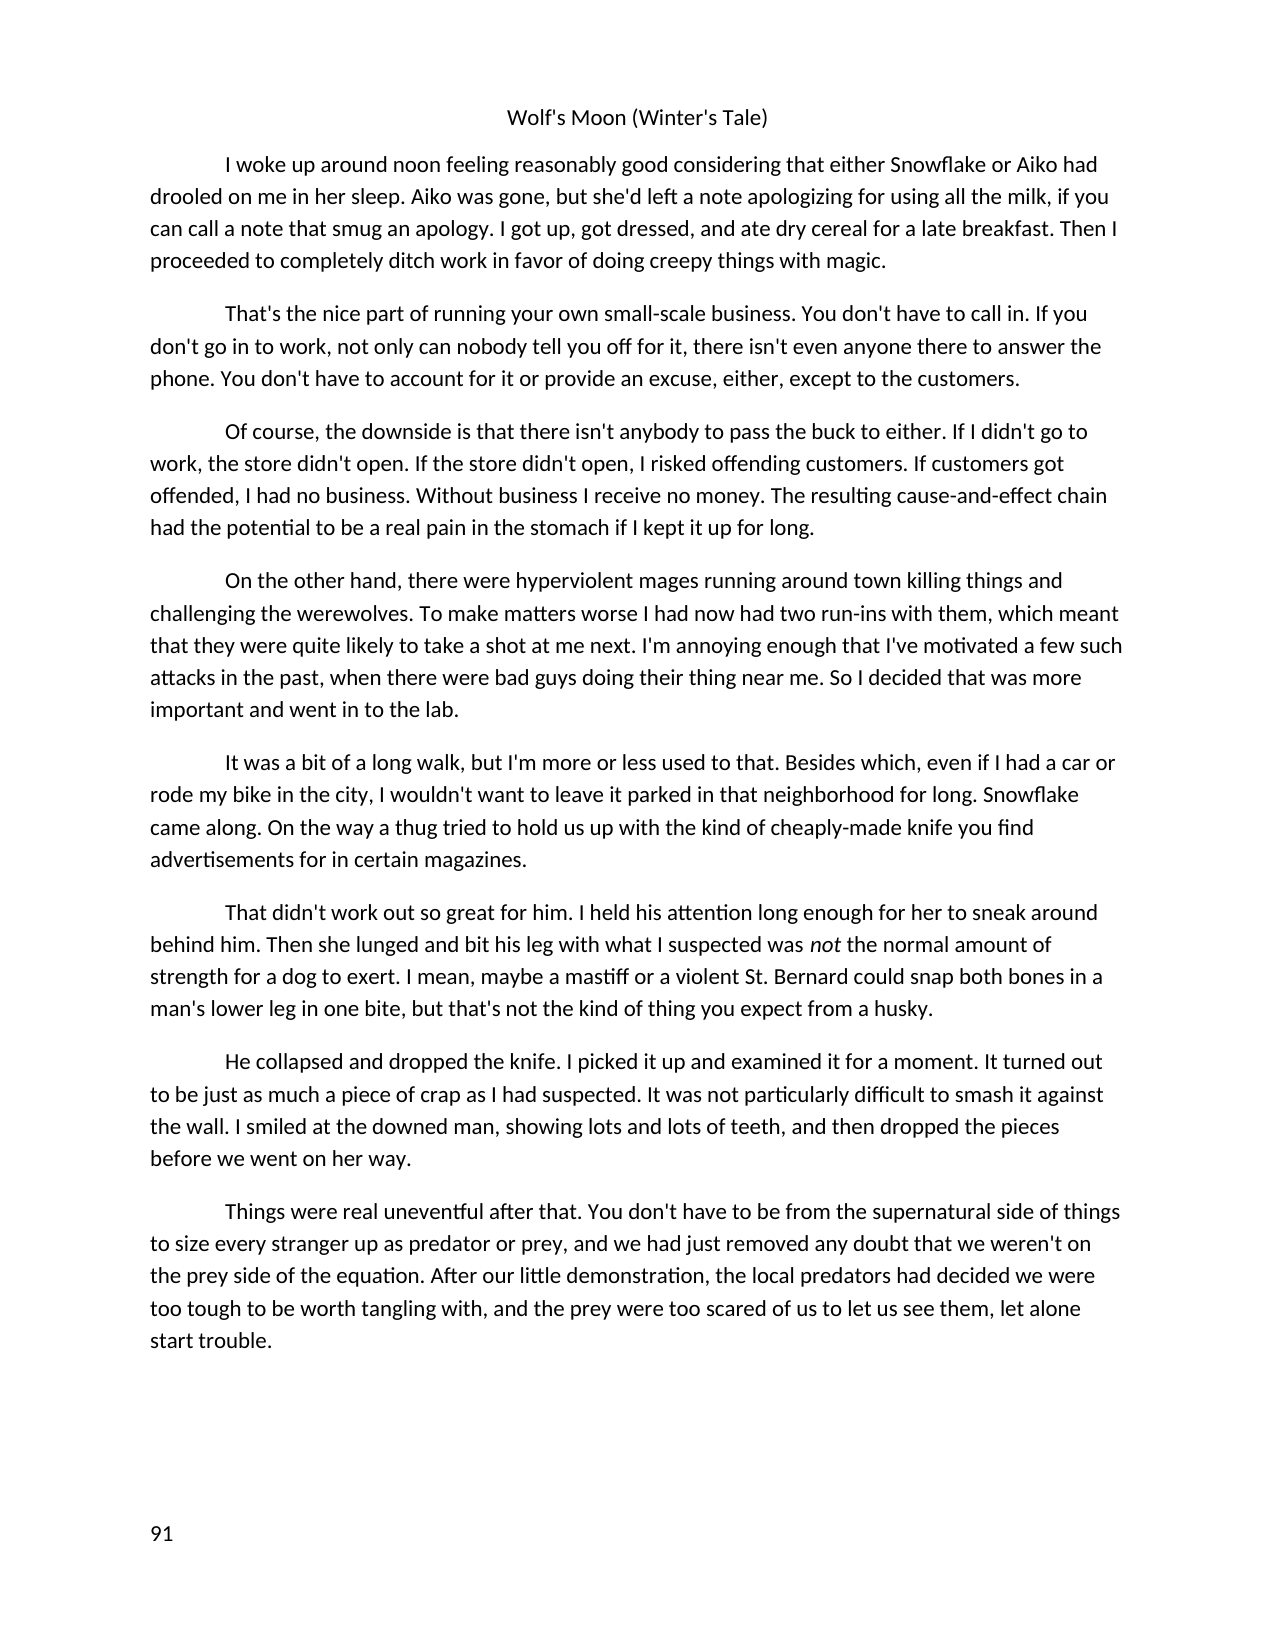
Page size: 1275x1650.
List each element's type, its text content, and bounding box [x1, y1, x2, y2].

text It was a bit of a long walk, but I'm more or less used to that. Besides which, even if I had a car or rode my bike in the city, I wouldn't want to leave it parked in that neighborhood for long. Snowflake came along. On the way a thug tried to hold us up with the kind of cheaply-made knife you find advertisements for in certain magazines. [150, 748, 1125, 873]
text On the other hand, there were hyperviolent mages running around town killing things and challenging the werewolves. To make matters worse I had now had two run-ins with them, which meant that they were quite likely to take a shot at me next. I'm annoying enough that I've motivated a few such attacks in the past, when there were bad guys doing their thing near me. So I decided that was more important and went in to the lab. [150, 567, 1125, 723]
text I woke up around noon feeling reasonably good considering that either Snowflake or Aiko had drooled on me in her sleep. Aiko was gone, but she'd left a note apologizing for using all the milk, if you can call a note that smug an apology. I got up, got dressed, and ate dry cereal for a late breakfast. Then I proceeded to completely ditch work in favor of doing creepy things with magic. [150, 150, 1125, 274]
text That's the nice part of running your own small-scale business. You don't have to call in. If you don't go in to work, not only can nobody tell you off for it, there isn't even anyone there to answer the phone. You don't have to account for it or provide an excuse, either, except to the customers. [150, 299, 1125, 392]
text He collapsed and dropped the knife. I picked it up and examined it for a moment. It turned out to be just as much a piece of crap as I had suspected. It was not particularly difficult to smash it against the wall. I smiled at the downed man, showing lots and lots of teeth, and then dropped the pieces before we went on her way. [150, 1047, 1125, 1172]
text Things were real uneventful after that. You don't have to be from the supernatural side of things to size every stranger up as predator or prey, and we had just removed any doubt that we weren't on the prey side of the equation. After our little demonstration, the local predators had decided we were too tough to be worth tangling with, and the prey were too scared of us to let us see them, let alone start trouble. [150, 1197, 1125, 1354]
text Of course, the downside is that there isn't anybody to pass the buck to either. If I didn't go to work, the store didn't open. If the store didn't open, I risked offending customers. If customers got offended, I had no business. Without business I receive no money. The resulting cause-and-effect chain had the potential to be a real pain in the stomach if I kept it up for long. [150, 417, 1125, 542]
text That didn't work out so great for him. I held his attention long enough for her to sneak around behind him. Then she lunged and bit his leg with what I suspected was not the normal amount of strength for a dog to exert. I mean, maybe a mastiff or a violent St. Bernard could snap both bones in a man's lower leg in one bite, but that's not the kind of thing you expect from a husky. [150, 898, 1125, 1022]
